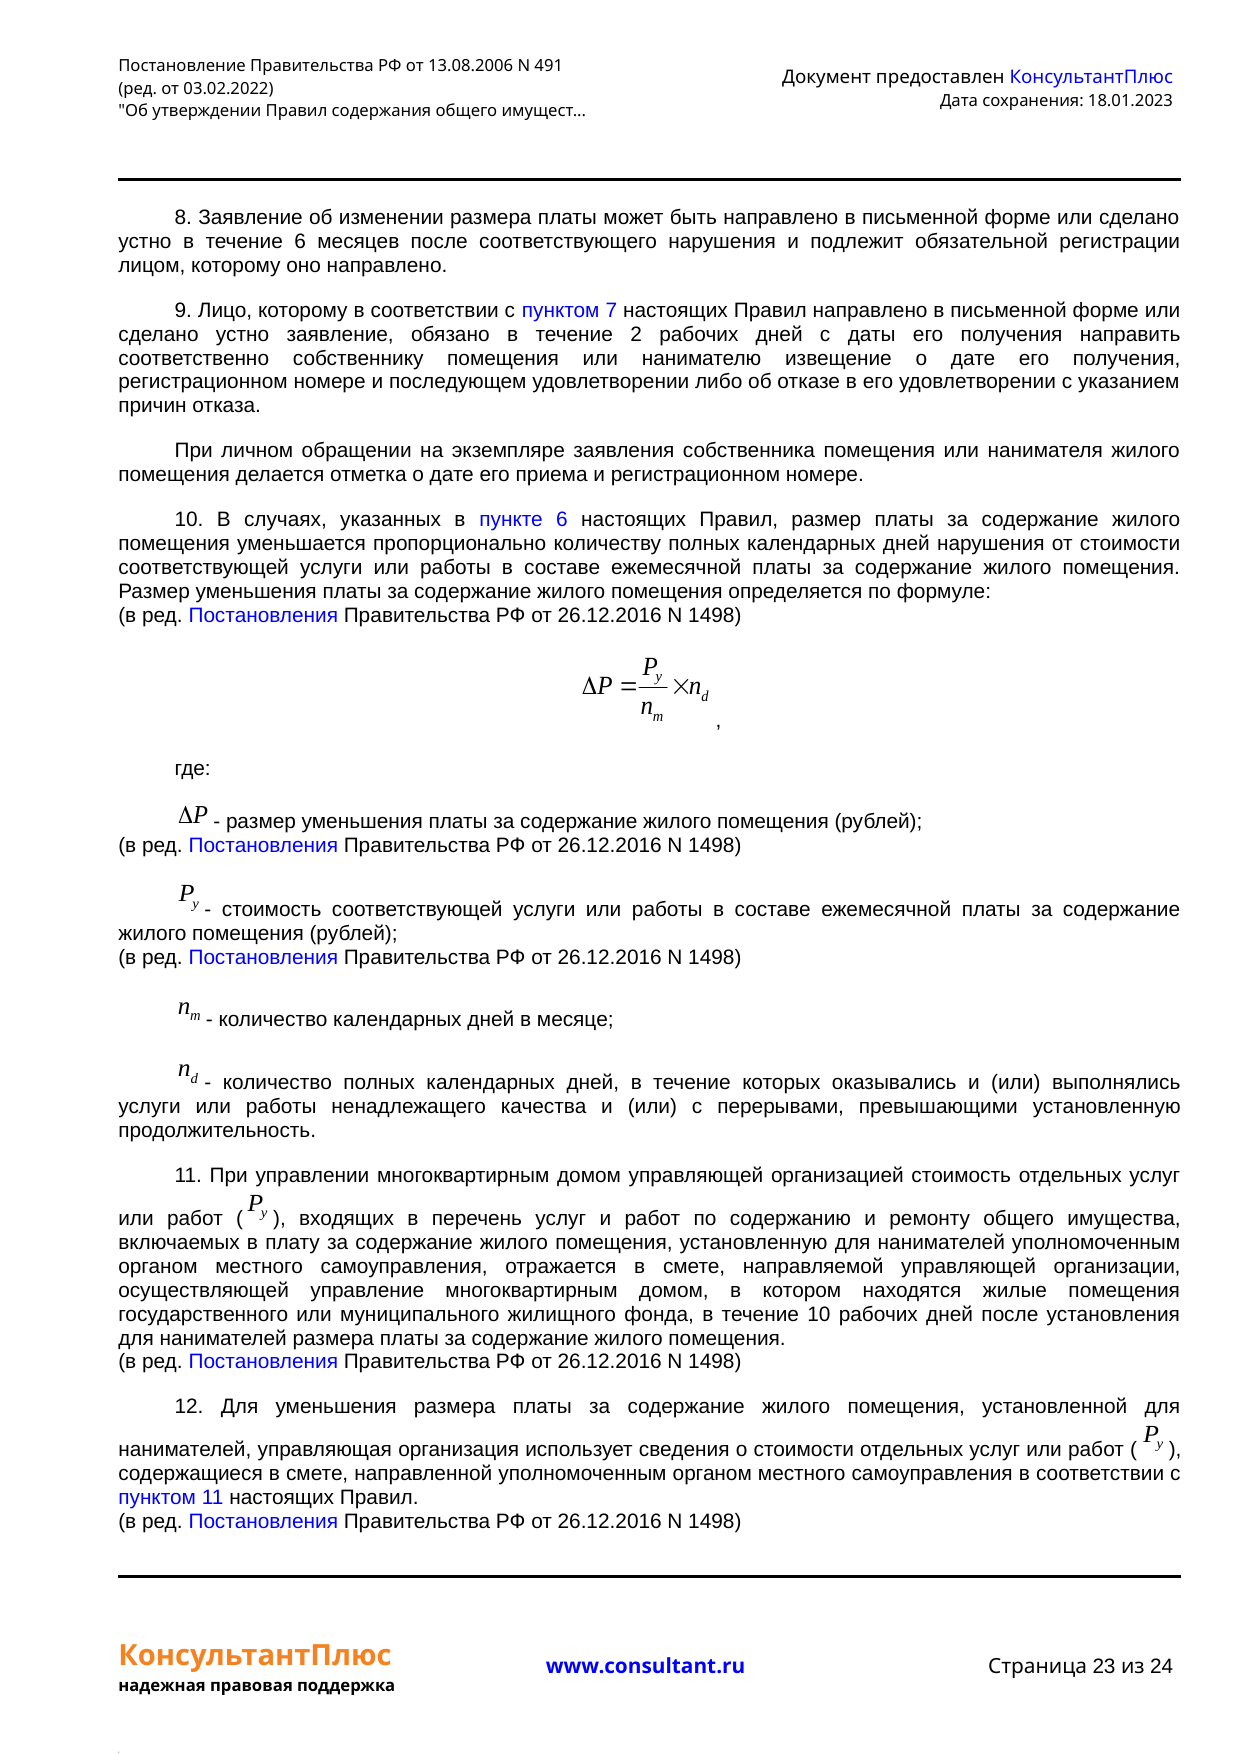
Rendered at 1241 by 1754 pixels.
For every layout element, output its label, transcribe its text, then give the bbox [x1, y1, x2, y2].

text (в ред. Постановления Правительства РФ от 26.12.2016 N 1498) [118, 1349, 1181, 1373]
text 9. Лицо, которому в соответствии с пунктом 7 настоящих Правил направлено в письменной форме или сделано устно заявление, обязано в течение 2 рабочих дней с даты его получения направить соответственно собственнику помещения или нанимателю извещение о дате его получения, регистрационном номере и последующем удовлетворении либо об отказе в его удовлетворении с указанием причин отказа. [118, 297, 1181, 417]
text (в ред. Постановления Правительства РФ от 26.12.2016 N 1498) [118, 603, 1181, 627]
text (в ред. Постановления Правительства РФ от 26.12.2016 N 1498) [118, 944, 1181, 968]
text , [118, 651, 1181, 732]
text - размер уменьшения платы за содержание жилого помещения (рублей); [118, 800, 1181, 833]
text 10. В случаях, указанных в пункте 6 настоящих Правил, размер платы за содержание жилого помещения уменьшается пропорционально количеству полных календарных дней нарушения от стоимости соответствующей услуги или работы в составе ежемесячной платы за содержание жилого помещения. Размер уменьшения платы за содержание жилого помещения определяется по формуле: [118, 507, 1181, 603]
text 12. Для уменьшения размера платы за содержание жилого помещения, установленной для нанимателей, управляющая организация использует сведения о стоимости отдельных услуг или работ (), содержащиеся в смете, направленной уполномоченным органом местного самоуправления в соответствии с пунктом 11 настоящих Правил. [118, 1394, 1181, 1509]
text 11. При управлении многоквартирным домом управляющей организацией стоимость отдельных услуг или работ (), входящих в перечень услуг и работ по содержанию и ремонту общего имущества, включаемых в плату за содержание жилого помещения, установленную для нанимателей уполномоченным органом местного самоуправления, отражается в смете, направляемой управляющей организации, осуществляющей управление многоквартирным домом, в котором находятся жилые помещения государственного или муниципального жилищного фонда, в течение 10 рабочих дней после установления для нанимателей размера платы за содержание жилого помещения. [118, 1162, 1181, 1349]
text - количество полных календарных дней, в течение которых оказывались и (или) выполнялись услуги или работы ненадлежащего качества и (или) с перерывами, превышающими установленную продолжительность. [118, 1052, 1181, 1142]
text (в ред. Постановления Правительства РФ от 26.12.2016 N 1498) [118, 1509, 1181, 1533]
text При личном обращении на экземпляре заявления собственника помещения или нанимателя жилого помещения делается отметка о дате его приема и регистрационном номере. [118, 438, 1181, 486]
text (в ред. Постановления Правительства РФ от 26.12.2016 N 1498) [118, 833, 1181, 857]
text 8. Заявление об изменении размера платы может быть направлено в письменной форме или сделано устно в течение 6 месяцев после соответствующего нарушения и подлежит обязательной регистрации лицом, которому оно направлено. [118, 205, 1181, 277]
text - количество календарных дней в месяце; [118, 989, 1181, 1031]
text - стоимость соответствующей услуги или работы в составе ежемесячной платы за содержание жилого помещения (рублей); [118, 877, 1181, 944]
text где: [118, 756, 1181, 779]
